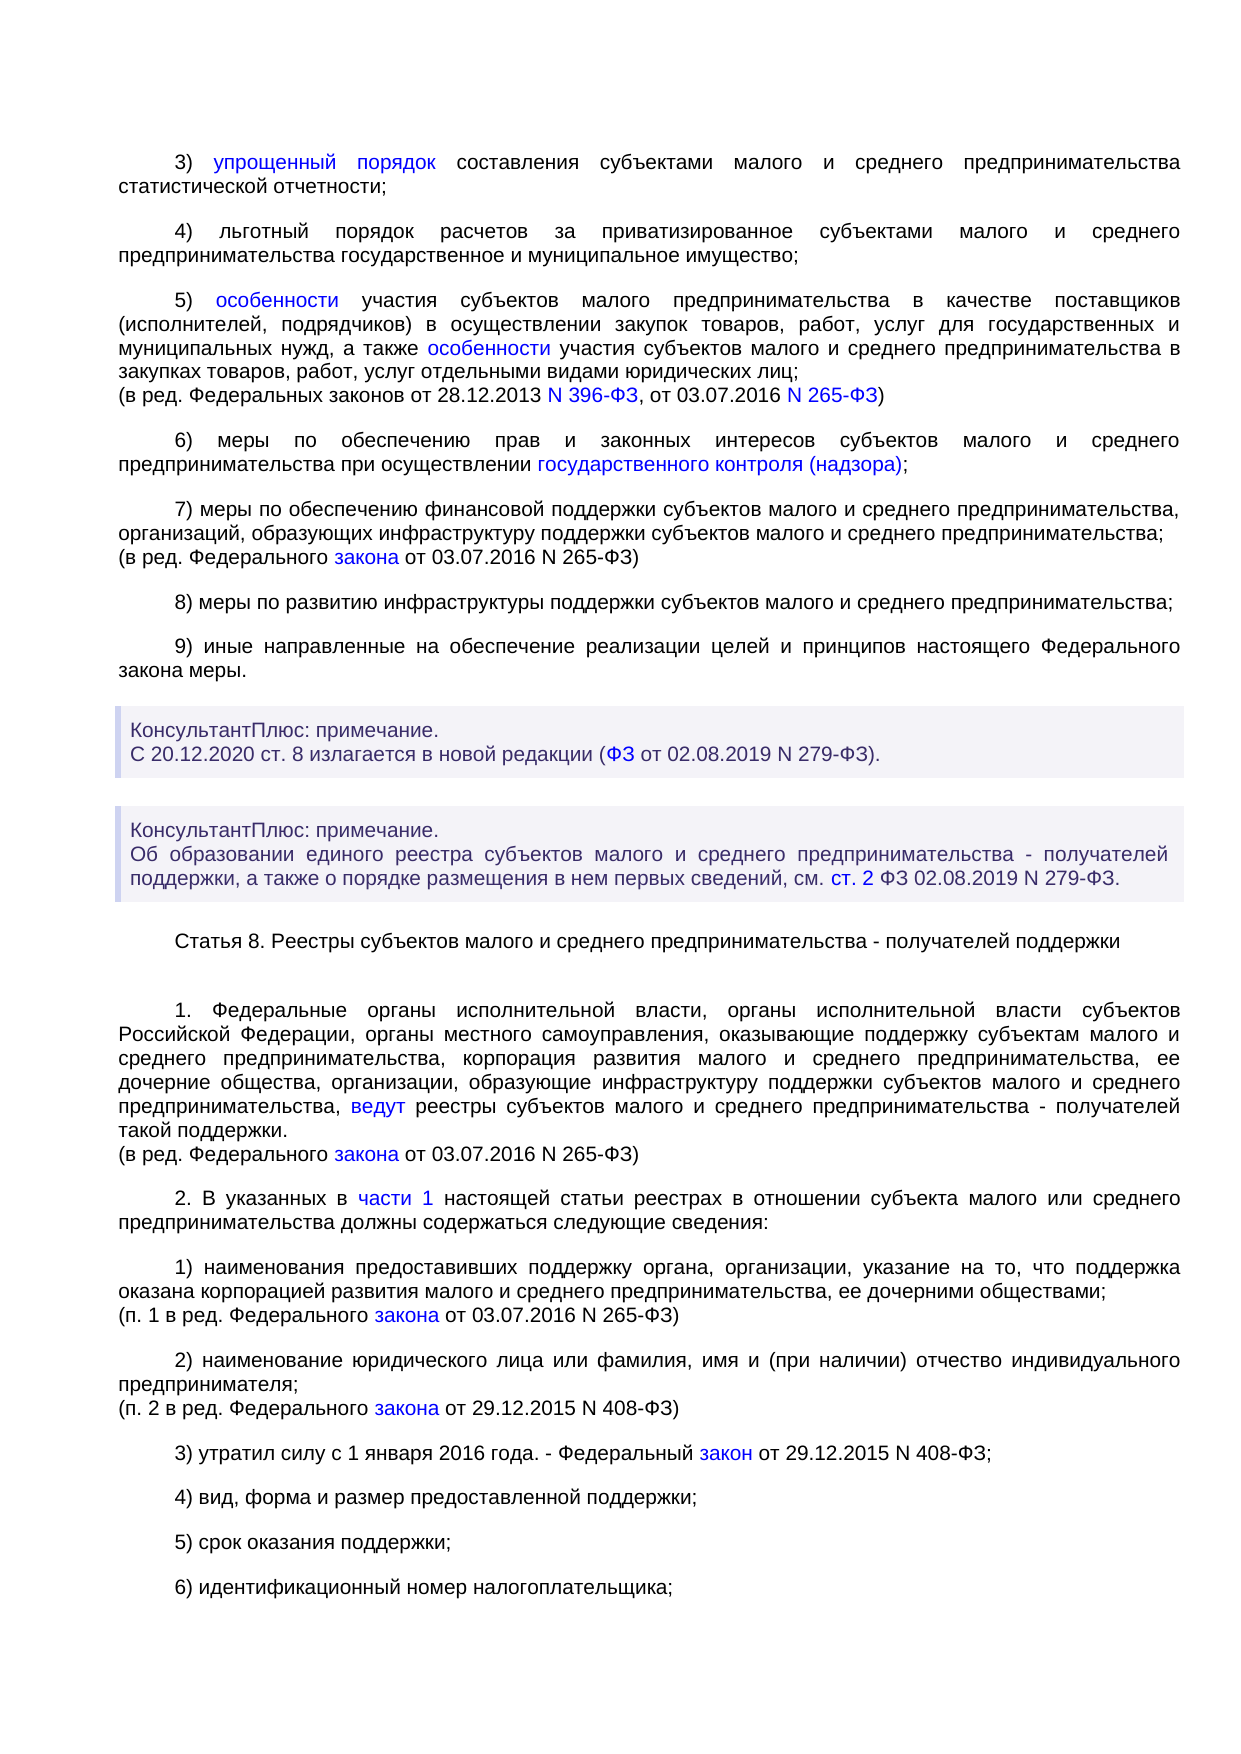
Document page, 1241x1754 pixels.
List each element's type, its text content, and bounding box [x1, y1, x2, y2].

text 7) меры по обеспечению финансовой поддержки субъектов малого и среднего предпринимательства, организаций, образующих инфраструктуру поддержки субъектов малого и среднего предпринимательства; [118, 497, 1181, 545]
text (п. 1 в ред. Федерального закона от 03.07.2016 N 265-ФЗ) [118, 1303, 1181, 1327]
text 5) особенности участия субъектов малого предпринимательства в качестве поставщиков (исполнителей, подрядчиков) в осуществлении закупок товаров, работ, услуг для государственных и муниципальных нужд, а также особенности участия субъектов малого и среднего предпринимательства в закупках товаров, работ, услуг отдельными видами юридических лиц; [118, 287, 1181, 383]
text 4) льготный порядок расчетов за приватизированное субъектами малого и среднего предпринимательства государственное и муниципальное имущество; [118, 219, 1181, 267]
text 1. Федеральные органы исполнительной власти, органы исполнительной власти субъектов Российской Федерации, органы местного самоуправления, оказывающие поддержку субъектам малого и среднего предпринимательства, корпорация развития малого и среднего предпринимательства, ее дочерние общества, организации, образующие инфраструктуру поддержки субъектов малого и среднего предпринимательства, ведут реестры субъектов малого и среднего предпринимательства - получателей такой поддержки. [118, 998, 1181, 1141]
text 2. В указанных в части 1 настоящей статьи реестрах в отношении субъекта малого или среднего предпринимательства должны содержаться следующие сведения: [118, 1186, 1181, 1234]
text 3) утратил силу с 1 января 2016 года. - Федеральный закон от 29.12.2015 N 408-ФЗ; [118, 1440, 1181, 1464]
text 8) меры по развитию инфраструктуры поддержки субъектов малого и среднего предпринимательства; [118, 589, 1181, 613]
table_header КонсультантПлюс: примечание. С 20.12.2020 ст. 8 излагается в новой редакции (ФЗ от 02.08.2019 N 279-ФЗ). [121, 706, 1178, 778]
table_header КонсультантПлюс: примечание. Об образовании единого реестра субъектов малого и среднего предпринимательства - получателей поддержки, а также о порядке размещения в нем первых сведений, см. ст. 2 ФЗ 02.08.2019 N 279-ФЗ. [121, 806, 1178, 902]
text 3) упрощенный порядок составления субъектами малого и среднего предпринимательства статистической отчетности; [118, 150, 1181, 198]
text (в ред. Федеральных законов от 28.12.2013 N 396-ФЗ, от 03.07.2016 N 265-ФЗ) [118, 383, 1181, 407]
text (п. 2 в ред. Федерального закона от 29.12.2015 N 408-ФЗ) [118, 1396, 1181, 1419]
text 6) меры по обеспечению прав и законных интересов субъектов малого и среднего предпринимательства при осуществлении государственного контроля (надзора); [118, 428, 1181, 476]
text 4) вид, форма и размер предоставленной поддержки; [118, 1485, 1181, 1509]
text Статья 8. Реестры субъектов малого и среднего предпринимательства - получателей поддержки [118, 929, 1181, 953]
text 9) иные направленные на обеспечение реализации целей и принципов настоящего Федерального закона меры. [118, 634, 1181, 682]
text 1) наименования предоставивших поддержку органа, организации, указание на то, что поддержка оказана корпорацией развития малого и среднего предпринимательства, ее дочерними обществами; [118, 1255, 1181, 1303]
text 6) идентификационный номер налогоплательщика; [118, 1575, 1181, 1599]
text (в ред. Федерального закона от 03.07.2016 N 265-ФЗ) [118, 545, 1181, 569]
text 2) наименование юридического лица или фамилия, имя и (при наличии) отчество индивидуального предпринимателя; [118, 1348, 1181, 1396]
text 5) срок оказания поддержки; [118, 1530, 1181, 1554]
text (в ред. Федерального закона от 03.07.2016 N 265-ФЗ) [118, 1141, 1181, 1165]
